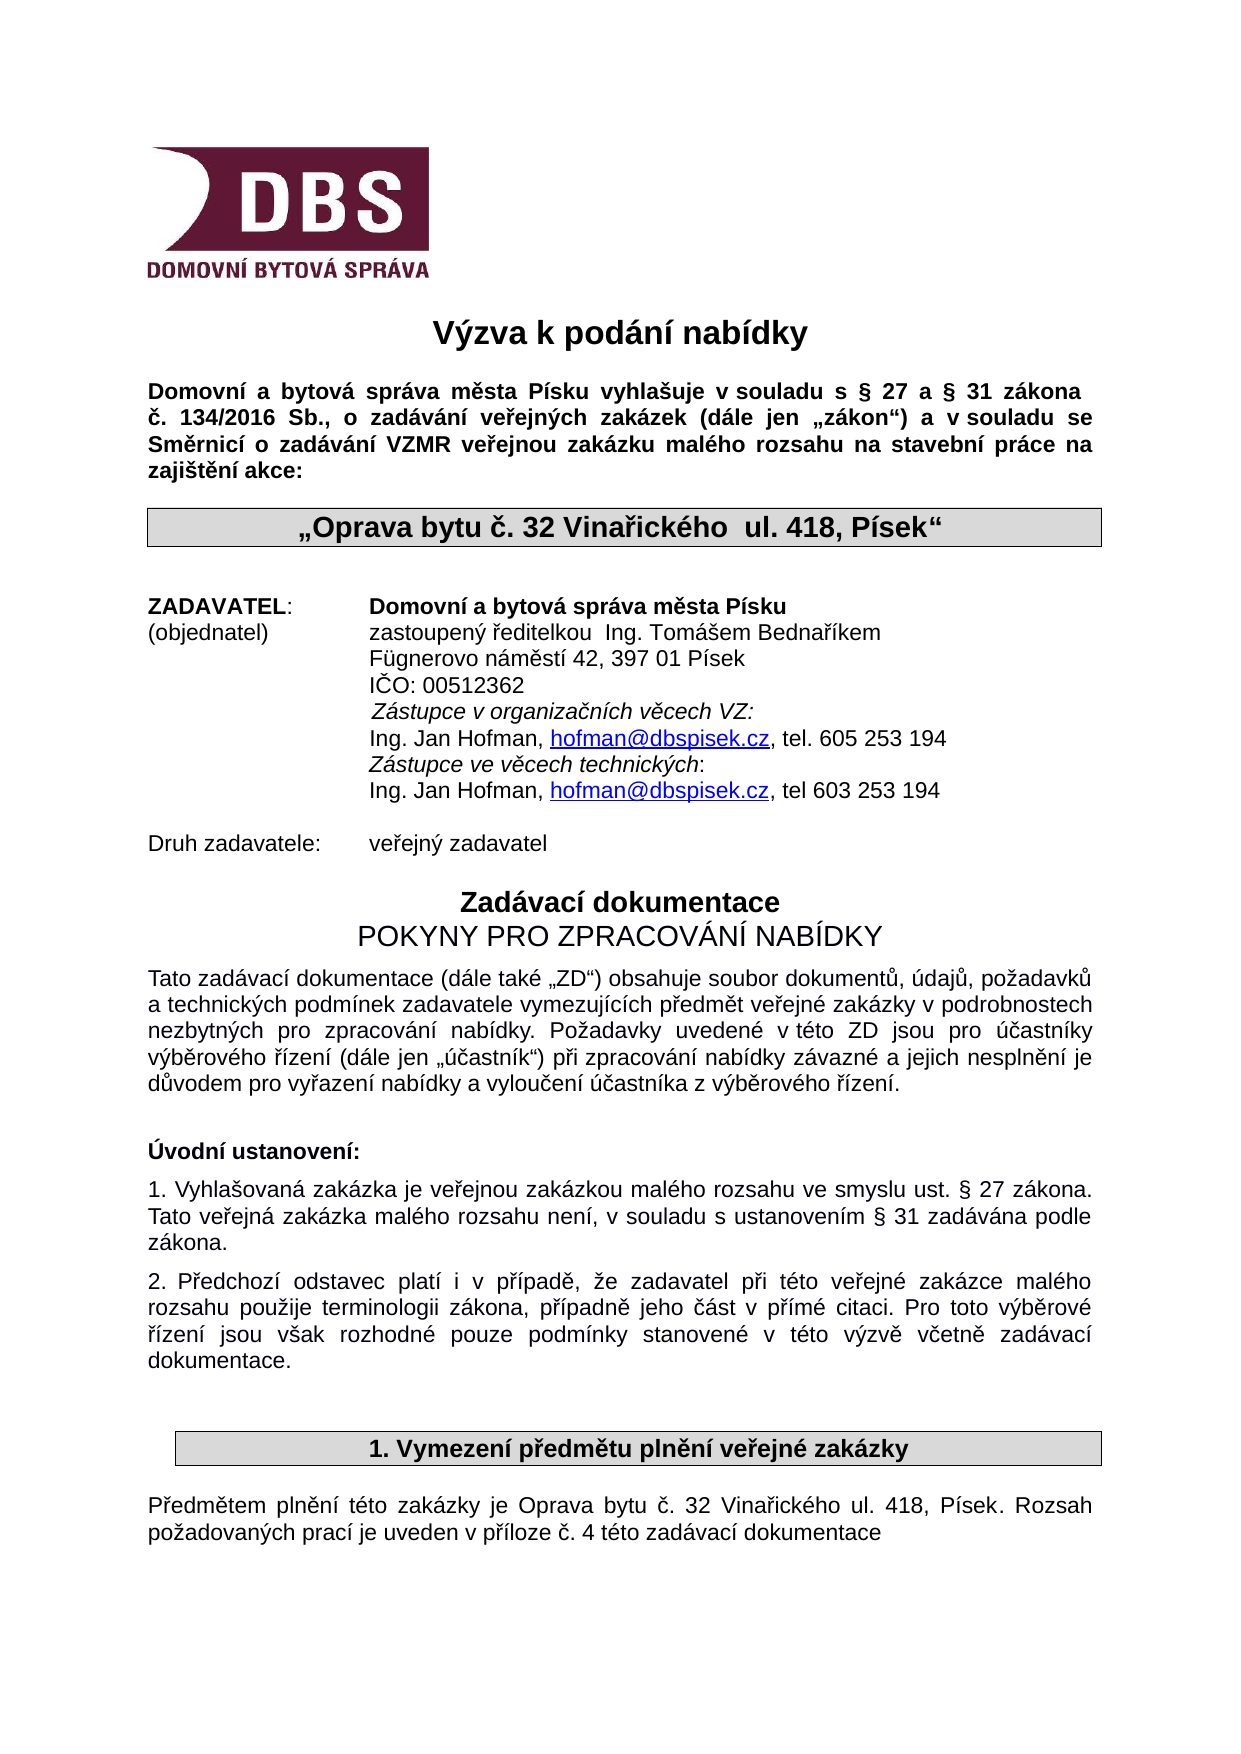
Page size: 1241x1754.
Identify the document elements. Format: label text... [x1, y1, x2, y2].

text Úvodní ustanovení: [148, 1138, 1093, 1164]
text Domovní a bytová správa města Písku vyhlašuje v souladu s § 27 a § 31 zákona č. 134/2016 Sb., o zadávání veřejných zakázek (dále jen „zákon“) a v souladu se Směrnicí o zadávání VZMR veřejnou zakázku malého rozsahu na stavební práce na zajištění akce: [148, 378, 1093, 483]
text 1. Vyhlašovaná zakázka je veřejnou zakázkou malého rozsahu ve smyslu ust. § 27 zákona. Tato veřejná zakázka malého rozsahu není, v souladu s ustanovením § 31 zadávána podle zákona. [148, 1176, 1093, 1256]
title POKYNY PRO ZPRACOVÁNÍ NABÍDKY [148, 918, 1093, 952]
text Fügnerovo náměstí 42, 397 01 Písek [148, 645, 1093, 672]
text Zadávací dokumentace [148, 885, 1093, 918]
text Předmětem plnění této zakázky je Oprava bytu č. 32 Vinařického ul. 418, Písek. Rozsah požadovaných prací je uveden v příloze č. 4 této zadávací dokumentace [148, 1492, 1093, 1545]
text Zástupce ve věcech technických: [369, 751, 1093, 777]
text Druh zadavatele: veřejný zadavatel [148, 830, 1093, 856]
text ZADAVATEL: Domovní a bytová správa města Písku [148, 593, 1093, 619]
text Zástupce v organizačních věcech VZ: [295, 698, 1093, 724]
text Ing. Jan Hofman, hofman@dbspisek.cz, tel. 605 253 194 [295, 724, 1093, 751]
subtitle „Oprava bytu č. 32 Vinařického ul. 418, Písek“ [148, 509, 1101, 546]
text Výzva k podání nabídky [148, 313, 1093, 352]
text (objednatel) zastoupený ředitelkou Ing. Tomášem Bednaříkem [148, 619, 1093, 645]
subtitle 1. Vymezení předmětu plnění veřejné zakázky [176, 1432, 1101, 1465]
text Ing. Jan Hofman, hofman@dbspisek.cz, tel 603 253 194 [369, 777, 1093, 803]
text IČO: 00512362 [148, 672, 1093, 698]
text Tato zadávací dokumentace (dále také „ZD“) obsahuje soubor dokumentů, údajů, požadavků a technických podmínek zadavatele vymezujících předmět veřejné zakázky v podrobnostech nezbytných pro zpracování nabídky. Požadavky uvedené v této ZD jsou pro účastníky výběrového řízení (dále jen „účastník“) při zpracování nabídky závazné a jejich nesplnění je důvodem pro vyřazení nabídky a vyloučení účastníka z výběrového řízení. [148, 964, 1093, 1096]
picture [147, 147, 429, 278]
text 2. Předchozí odstavec platí i v případě, že zadavatel při této veřejné zakázce malého rozsahu použije terminologii zákona, případně jeho část v přímé citaci. Pro toto výběrové řízení jsou však rozhodné pouze podmínky stanovené v této výzvě včetně zadávací dokumentace. [148, 1268, 1093, 1373]
